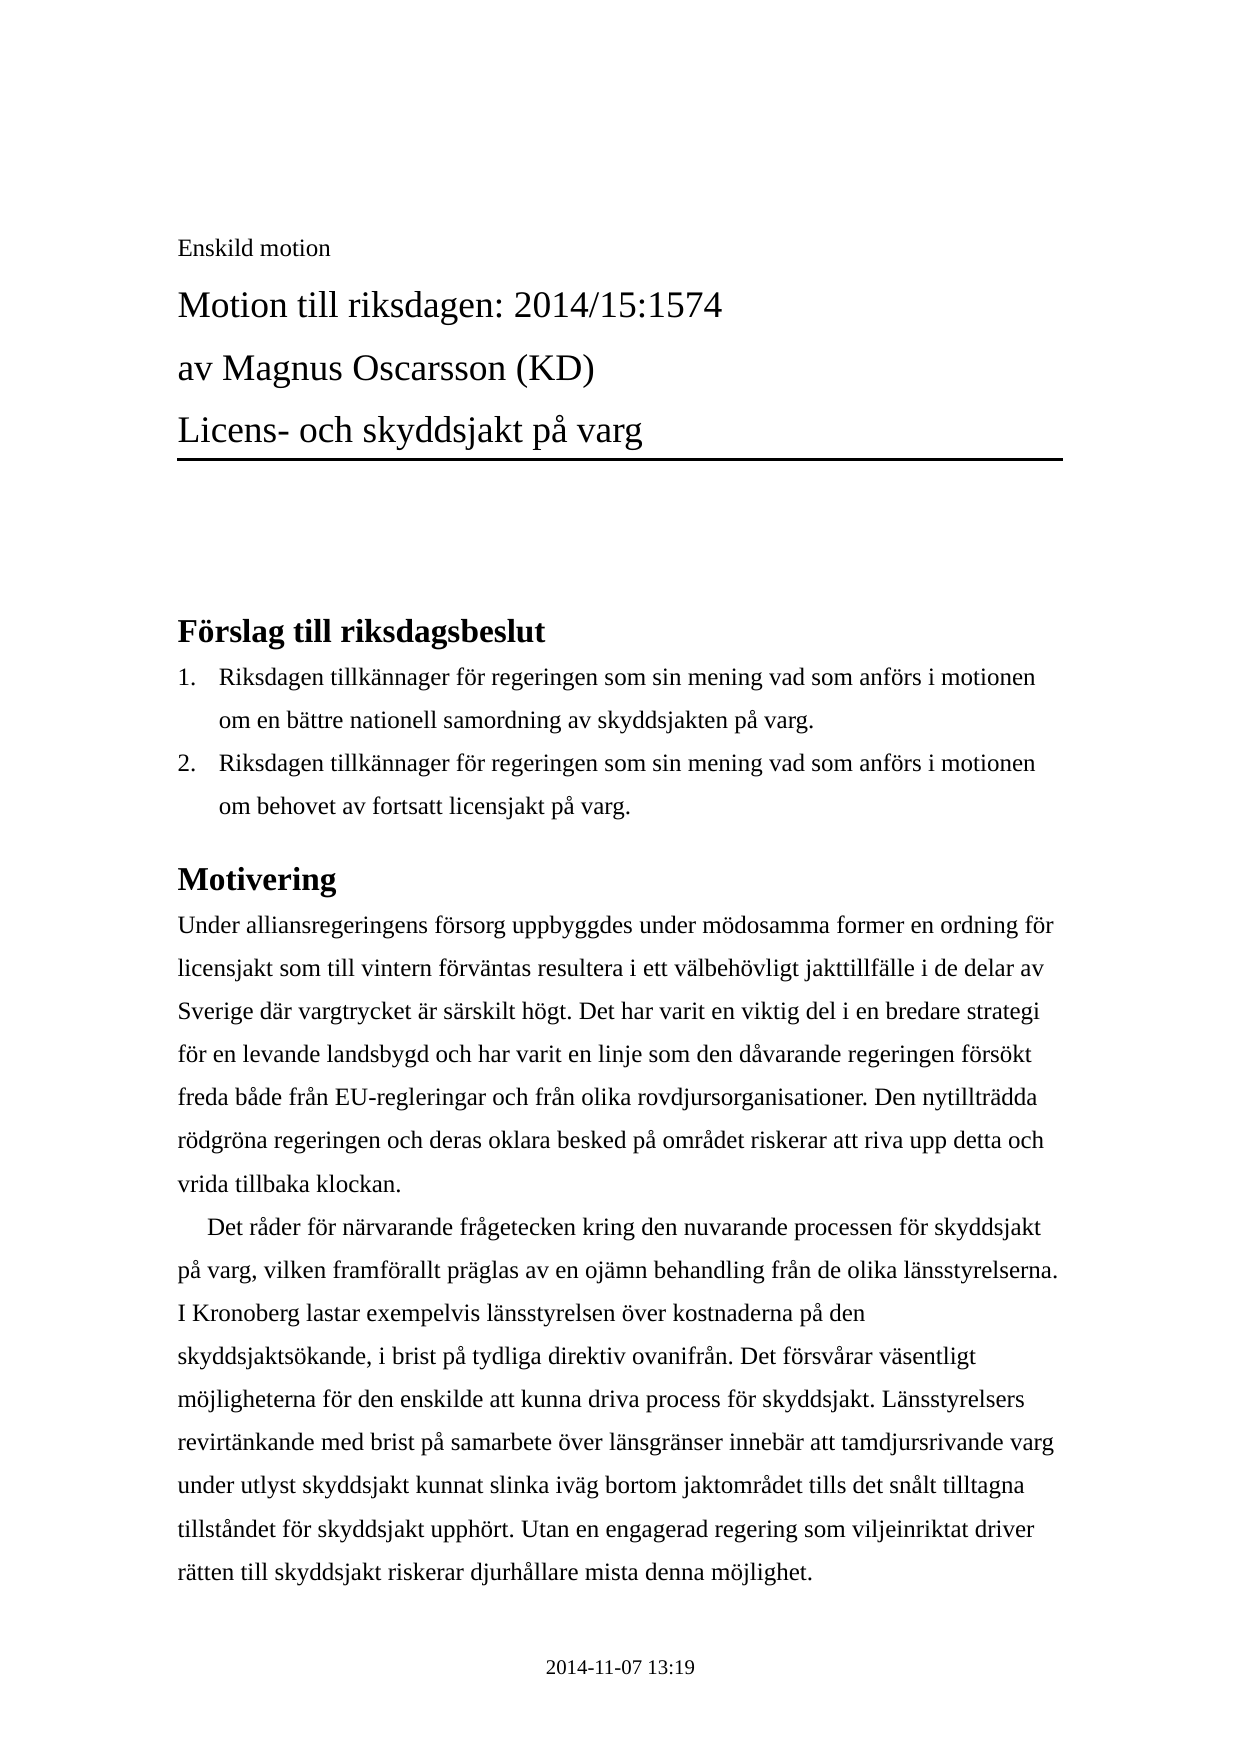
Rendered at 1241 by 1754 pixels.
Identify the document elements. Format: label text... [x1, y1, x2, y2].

text Det råder för närvarande frågetecken kring den nuvarande processen för skyddsjakt på varg, vilken framförallt präglas av en ojämn behandling från de olika länsstyrelserna. I Kronoberg lastar exempelvis länsstyrelsen över kostnaderna på den skyddsjaktsökande, i brist på tydliga direktiv ovanifrån. Det försvårar väsentligt möjligheterna för den enskilde att kunna driva process för skyddsjakt. Länsstyrelsers revirtänkande med brist på samarbete över länsgränser innebär att tamdjursrivande varg under utlyst skyddsjakt kunnat slinka iväg bortom jaktområdet tills det snålt tilltagna tillståndet för skyddsjakt upphört. Utan en engagerad regering som viljeinriktat driver rätten till skyddsjakt riskerar djurhållare mista denna möjlighet. [177, 1212, 1063, 1586]
subtitle Motivering [177, 859, 1063, 897]
text Under alliansregeringens försorg uppbyggdes under mödosamma former en ordning för licensjakt som till vintern förväntas resultera i ett välbehövligt jakttillfälle i de delar av Sverige där vargtrycket är särskilt högt. Det har varit en viktig del i en bredare strategi för en levande landsbygd och har varit en linje som den dåvarande regeringen försökt freda både från EU-regleringar och från olika rovdjursorganisationer. Den nytillträdda rödgröna regeringen och deras oklara besked på området riskerar att riva upp detta och vrida tillbaka klockan. [177, 910, 1063, 1197]
